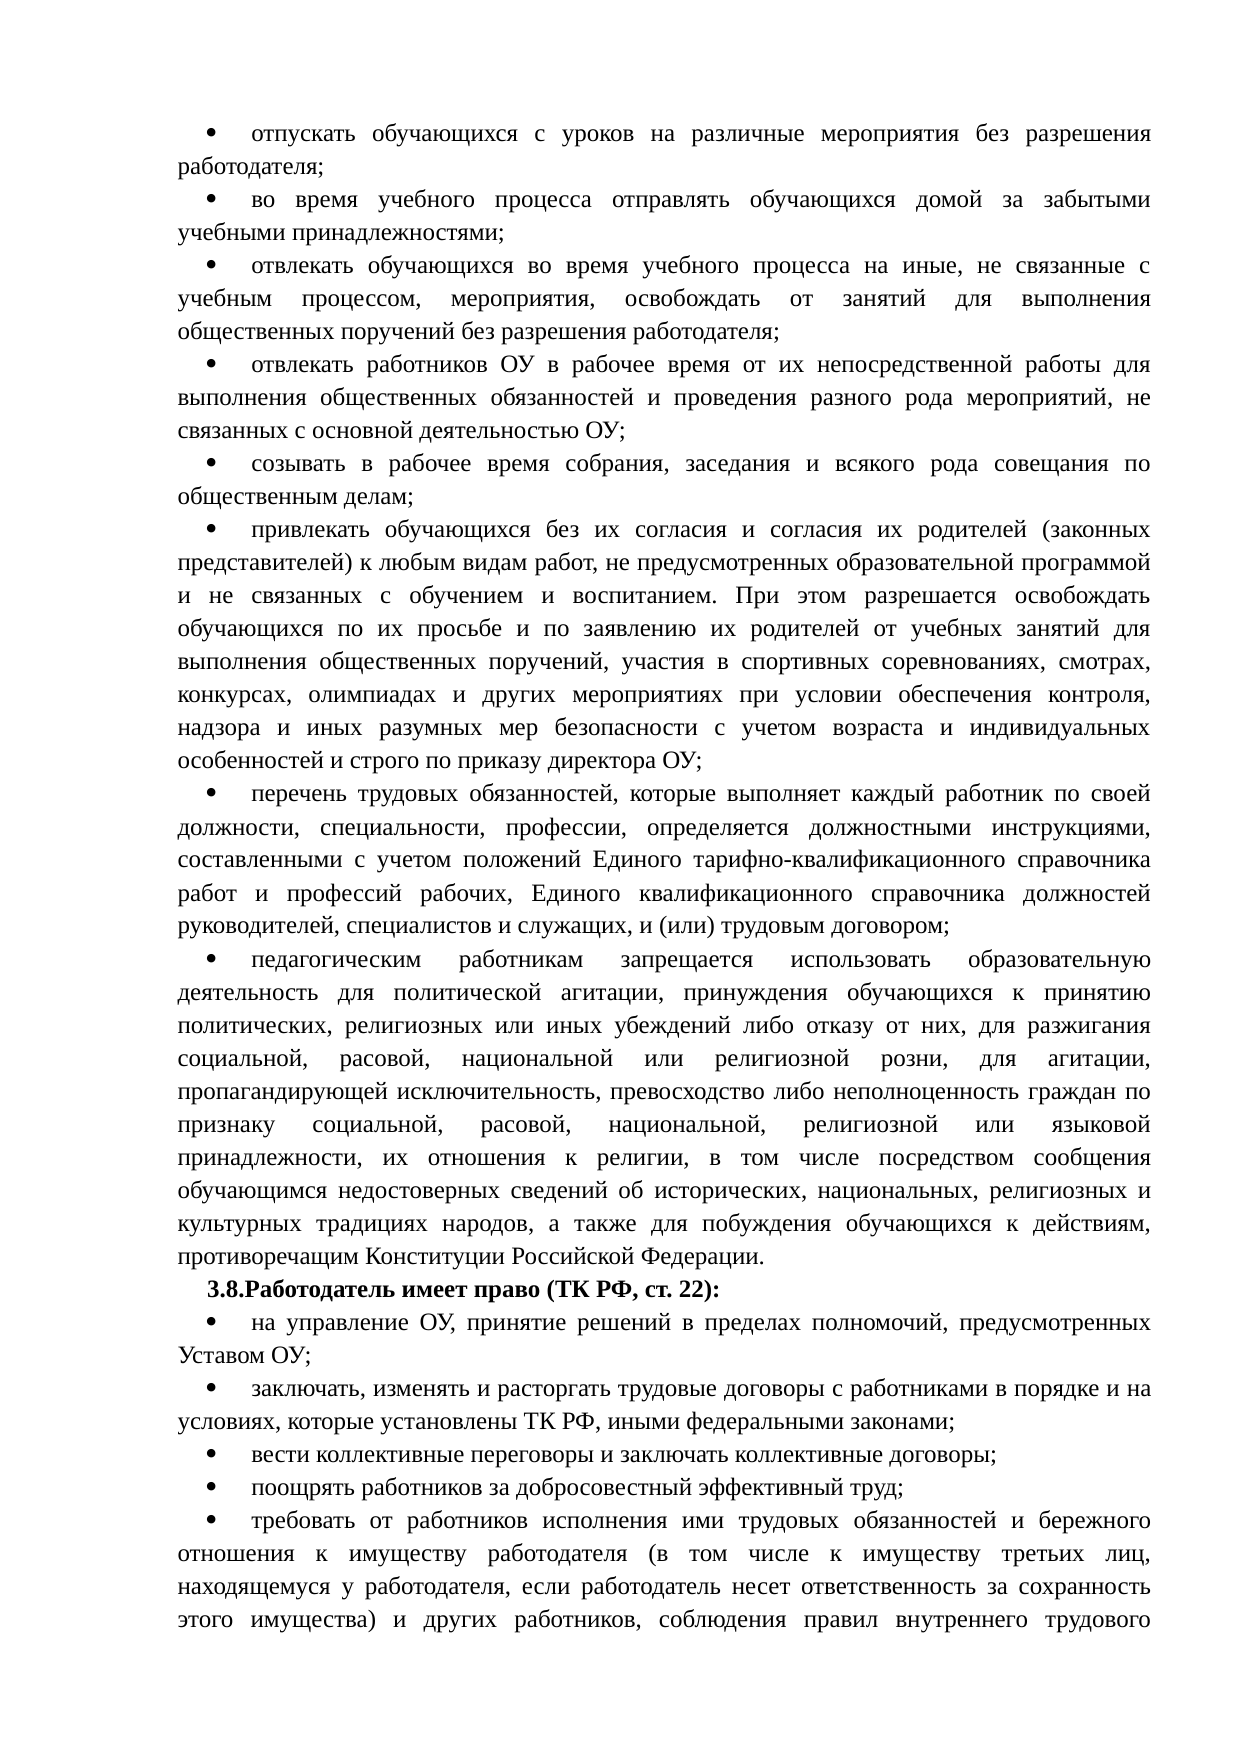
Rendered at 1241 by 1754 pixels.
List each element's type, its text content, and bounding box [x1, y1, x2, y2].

list вести коллективные переговоры и заключать коллективные договоры; [177, 1439, 1152, 1468]
list отвлекать работников ОУ в рабочее время от их непосредственной работы для выполнения общественных обязанностей и проведения разного рода мероприятий, не связанных с основной деятельностью ОУ; [177, 349, 1152, 444]
list отпускать обучающихся с уроков на различные мероприятия без разрешения работодателя; [177, 118, 1152, 180]
list привлекать обучающихся без их согласия и согласия их родителей (законных представителей) к любым видам работ, не предусмотренных образовательной программой и не связанных с обучением и воспитанием. При этом разрешается освобождать обучающихся по их просьбе и по заявлению их родителей от учебных занятий для выполнения общественных поручений, участия в спортивных соревнованиях, смотрах, конкурсах, олимпиадах и других мероприятиях при условии обеспечения контроля, надзора и иных разумных мер безопасности с учетом возраста и индивидуальных особенностей и строго по приказу директора ОУ; [177, 514, 1152, 774]
list перечень трудовых обязанностей, которые выполняет каждый работник по своей должности, специальности, профессии, определяется должностными инструкциями, составленными с учетом положений Единого тарифно-квалификационного справочника работ и профессий рабочих, Единого квалификационного справочника должностей руководителей, специалистов и служащих, и (или) трудовым договором; [177, 778, 1152, 939]
list заключать, изменять и расторгать трудовые договоры с работниками в порядке и на условиях, которые установлены ТК РФ, иными федеральными законами; [177, 1373, 1152, 1435]
list во время учебного процесса отправлять обучающихся домой за забытыми учебными принадлежностями; [177, 184, 1152, 246]
list созывать в рабочее время собрания, заседания и всякого рода совещания по общественным делам; [177, 448, 1152, 510]
list на управление ОУ, принятие решений в пределах полномочий, предусмотренных Уставом ОУ; [177, 1307, 1152, 1369]
list отвлекать обучающихся во время учебного процесса на иные, не связанные с учебным процессом, мероприятия, освобождать от занятий для выполнения общественных поручений без разрешения работодателя; [177, 250, 1152, 345]
text 3.8.Работодатель имеет право (ТК РФ, ст. 22): [177, 1274, 1152, 1303]
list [177, 1505, 1152, 1633]
list поощрять работников за добросовестный эффективный труд; [177, 1472, 1152, 1501]
list педагогическим работникам запрещается использовать образовательную деятельность для политической агитации, принуждения обучающихся к принятию политических, религиозных или иных убеждений либо отказу от них, для разжигания социальной, расовой, национальной или религиозной розни, для агитации, пропагандирующей исключительность, превосходство либо неполноценность граждан по признаку социальной, расовой, национальной, религиозной или языковой принадлежности, их отношения к религии, в том числе посредством сообщения обучающимся недостоверных сведений об исторических, национальных, религиозных и культурных традициях народов, а также для побуждения обучающихся к действиям, противоречащим Конституции Российской Федерации. [177, 944, 1152, 1269]
